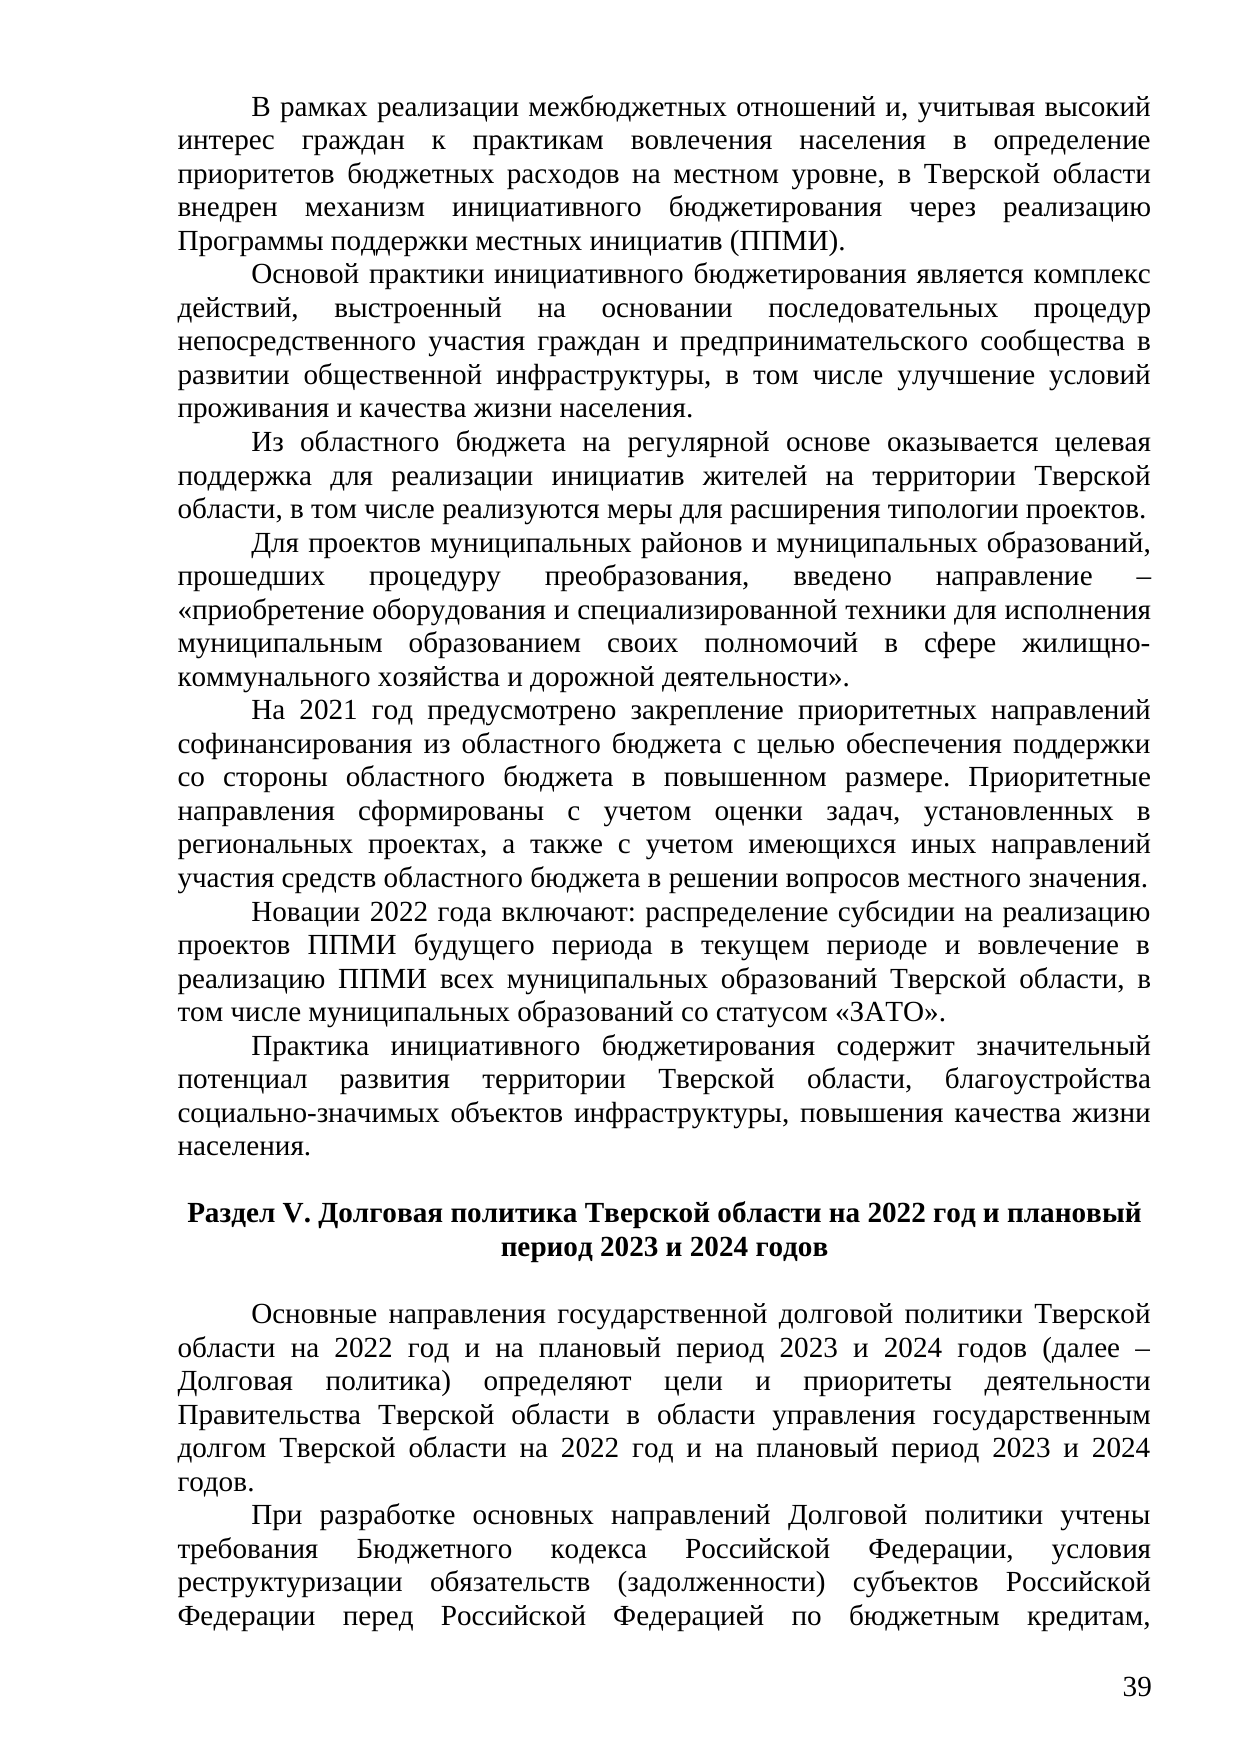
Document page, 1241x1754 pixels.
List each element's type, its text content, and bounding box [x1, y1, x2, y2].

text Основой практики инициативного бюджетирования является комплекс действий, выстроенный на основании последовательных процедур непосредственного участия граждан и предпринимательского сообщества в развитии общественной инфраструктуры, в том числе улучшение условий проживания и качества жизни населения. [177, 256, 1152, 424]
text Новации 2022 года включают: распределение субсидии на реализацию проектов ППМИ будущего периода в текущем периоде и вовлечение в реализацию ППМИ всех муниципальных образований Тверской области, в том числе муниципальных образований со статусом «ЗАТО». [177, 894, 1152, 1028]
text Практика инициативного бюджетирования содержит значительный потенциал развития территории Тверской области, благоустройства социально-значимых объектов инфраструктуры, повышения качества жизни населения. [177, 1028, 1152, 1162]
text На 2021 год предусмотрено закрепление приоритетных направлений софинансирования из областного бюджета с целью обеспечения поддержки со стороны областного бюджета в повышенном размере. Приоритетные направления сформированы с учетом оценки задач, установленных в региональных проектах, а также с учетом имеющихся иных направлений участия средств областного бюджета в решении вопросов местного значения. [177, 692, 1152, 894]
text В рамках реализации межбюджетных отношений и, учитывая высокий интерес граждан к практикам вовлечения населения в определение приоритетов бюджетных расходов на местном уровне, в Тверской области внедрен механизм инициативного бюджетирования через реализацию Программы поддержки местных инициатив (ППМИ). [177, 89, 1152, 256]
text Раздел V. Долговая политика Тверской области на 2022 год и плановый период 2023 и 2024 годов [177, 1196, 1152, 1263]
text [177, 1497, 1152, 1632]
text Для проектов муниципальных районов и муниципальных образований, прошедших процедуру преобразования, введено направление – «приобретение оборудования и специализированной техники для исполнения муниципальным образованием своих полномочий в сфере жилищно-коммунального хозяйства и дорожной деятельности». [177, 525, 1152, 692]
text Основные направления государственной долговой политики Тверской области на 2022 год и на плановый период 2023 и 2024 годов (далее – Долговая политика) определяют цели и приоритеты деятельности Правительства Тверской области в области управления государственным долгом Тверской области на 2022 год и на плановый период 2023 и 2024 годов. [177, 1296, 1152, 1497]
text Из областного бюджета на регулярной основе оказывается целевая поддержка для реализации инициатив жителей на территории Тверской области, в том числе реализуются меры для расширения типологии проектов. [177, 424, 1152, 525]
